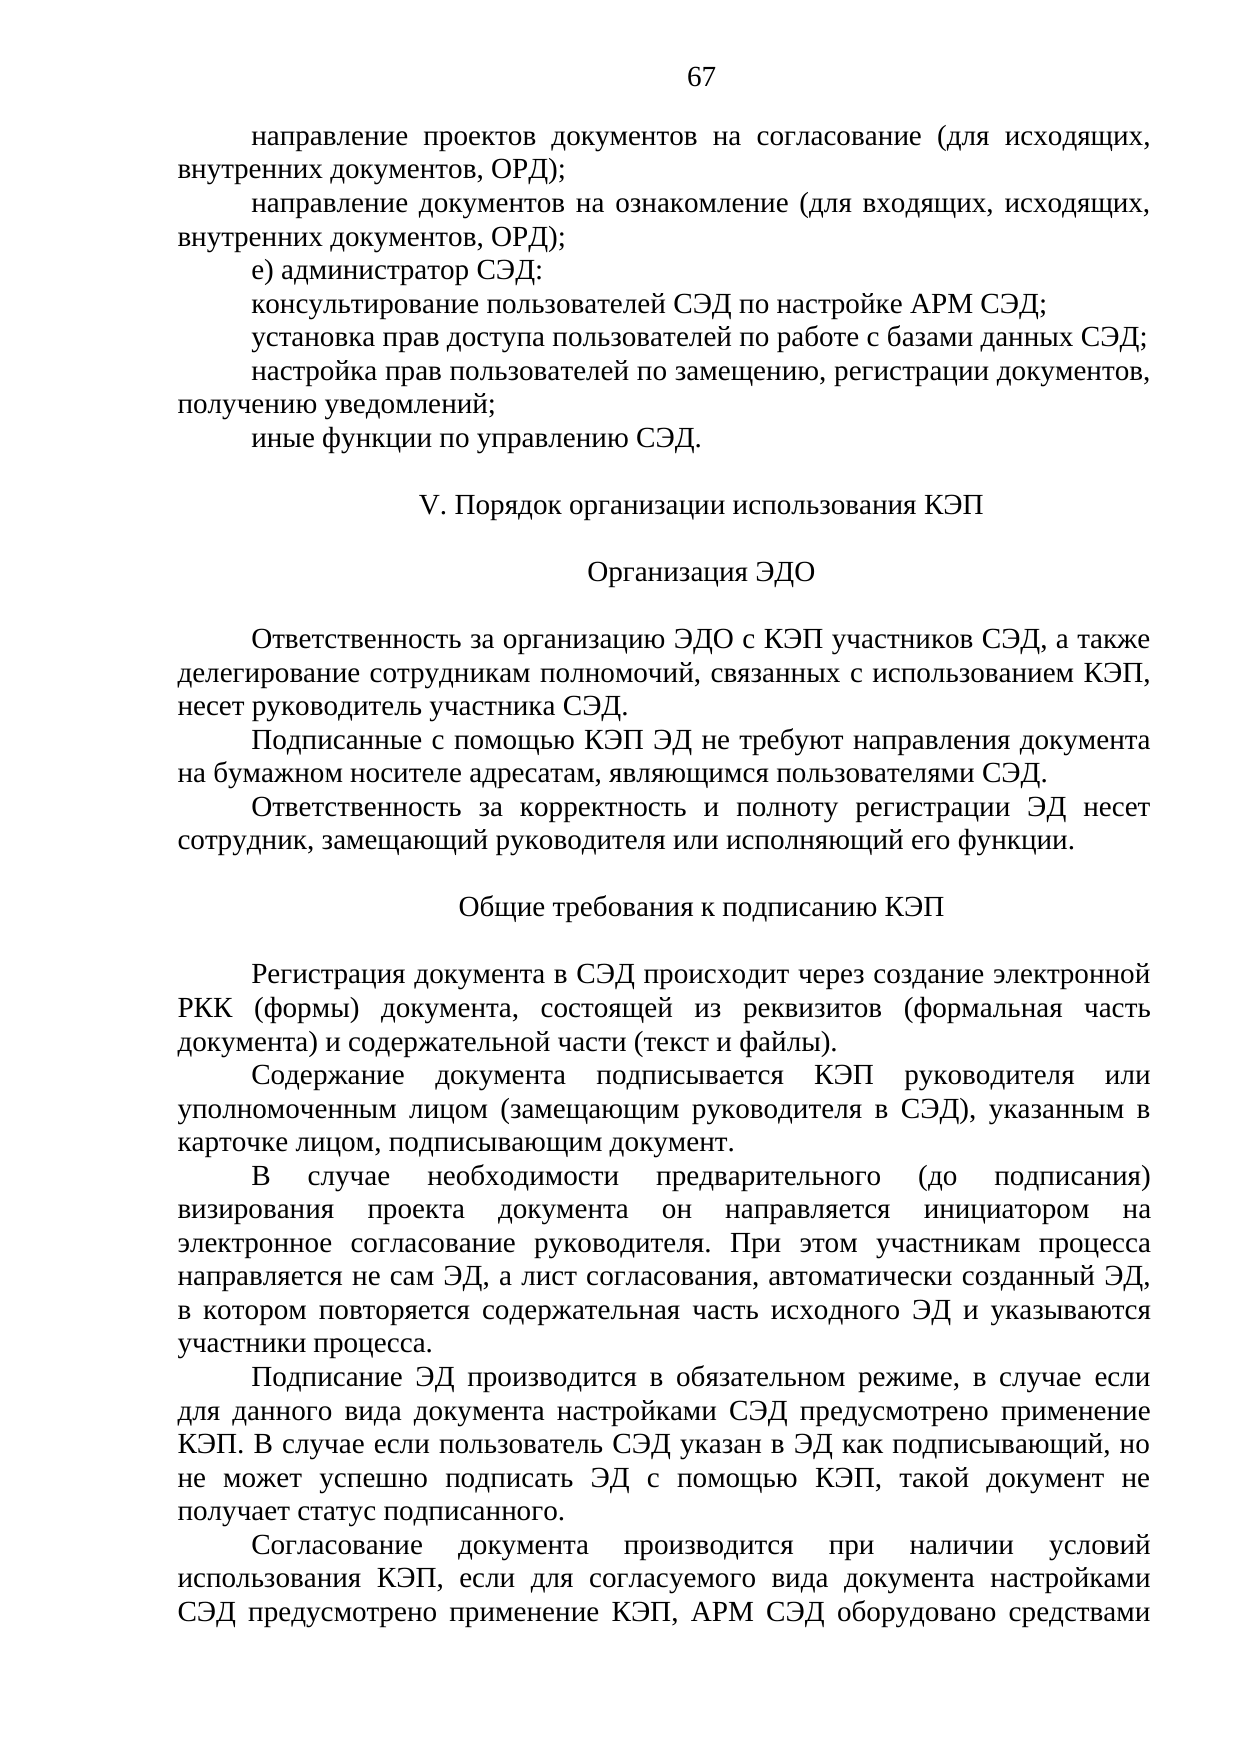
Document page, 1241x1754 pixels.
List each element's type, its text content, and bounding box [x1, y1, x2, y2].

text направление проектов документов на согласование (для исходящих, внутренних документов, ОРД); [177, 118, 1152, 185]
text Регистрация документа в СЭД происходит через создание электронной РКК (формы) документа, состоящей из реквизитов (формальная часть документа) и содержательной части (текст и файлы). [177, 957, 1152, 1057]
text Ответственность за организацию ЭДО с КЭП участников СЭД, а также делегирование сотрудникам полномочий, связанных с использованием КЭП, несет руководитель участника СЭД. [177, 621, 1152, 722]
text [177, 1527, 1152, 1627]
text V. Порядок организации использования КЭП [177, 487, 1152, 521]
text Общие требования к подписанию КЭП [177, 889, 1152, 923]
text Подписанные с помощью КЭП ЭД не требуют направления документа на бумажном носителе адресатам, являющимся пользователями СЭД. [177, 722, 1152, 789]
text Ответственность за корректность и полноту регистрации ЭД несет сотрудник, замещающий руководителя или исполняющий его функции. [177, 789, 1152, 856]
text е) администратор СЭД: [177, 252, 1152, 286]
text установка прав доступа пользователей по работе с базами данных СЭД; [177, 319, 1152, 353]
text консультирование пользователей СЭД по настройке АРМ СЭД; [177, 286, 1152, 319]
text направление документов на ознакомление (для входящих, исходящих, внутренних документов, ОРД); [177, 185, 1152, 252]
text Содержание документа подписывается КЭП руководителя или уполномоченным лицом (замещающим руководителя в СЭД), указанным в карточке лицом, подписывающим документ. [177, 1057, 1152, 1158]
text настройка прав пользователей по замещению, регистрации документов, получению уведомлений; [177, 353, 1152, 420]
text В случае необходимости предварительного (до подписания) визирования проекта документа он направляется инициатором на электронное согласование руководителя. При этом участникам процесса направляется не сам ЭД, а лист согласования, автоматически созданный ЭД, в котором повторяется содержательная часть исходного ЭД и указываются участники процесса. [177, 1158, 1152, 1359]
text Подписание ЭД производится в обязательном режиме, в случае если для данного вида документа настройками СЭД предусмотрено применение КЭП. В случае если пользователь СЭД указан в ЭД как подписывающий, но не может успешно подписать ЭД с помощью КЭП, такой документ не получает статус подписанного. [177, 1359, 1152, 1527]
text Организация ЭДО [177, 554, 1152, 588]
text иные функции по управлению СЭД. [177, 420, 1152, 453]
